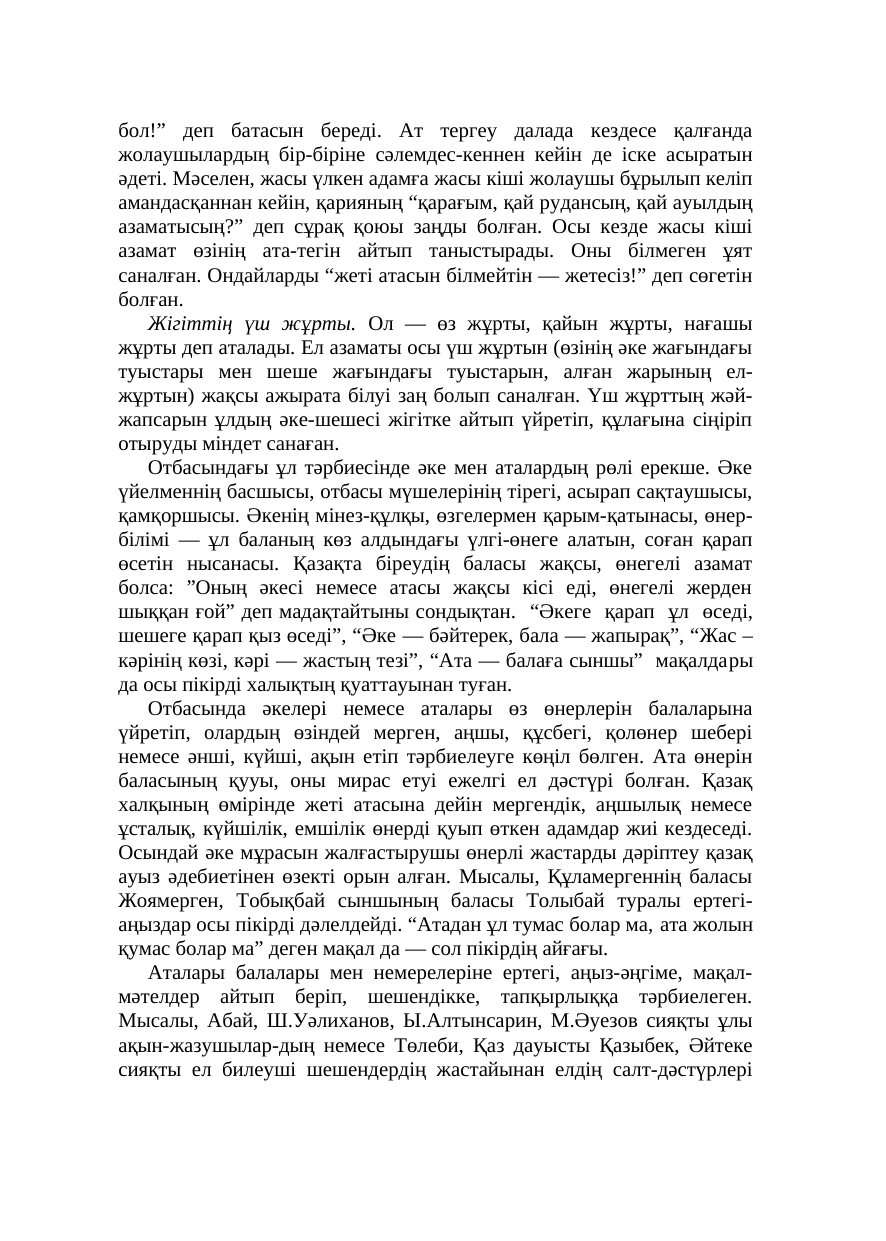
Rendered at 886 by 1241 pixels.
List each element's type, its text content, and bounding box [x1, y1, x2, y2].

text Жiгiттiң үш жұрты. Ол — өз жұрты, қайын жұрты, нағашы жұрты деп аталады. Ел азаматы осы үш жұртын (өзiнiң әке жағындағы туыстары мен шеше жағындағы туыстарын, алған жарының ел-жұртын) жақсы ажырата бiлуi заң болып саналған. Үш жұрттың жәй-жапсарын ұлдың әке-шешесi жiгiтке айтып үйретiп, құлағына сiңiрiп отыруды мiндет санаған. [118, 311, 753, 455]
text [118, 118, 753, 311]
text Отбасында әкелерi немесе аталары өз өнерлерiн балаларына үйретiп, олардың өзiндей мерген, аңшы, құсбегi, қолөнер шеберi немесе әншi, күйшi, ақын етiп тәрбиелеуге көңiл бөлген. Ата өнерiн баласының қууы, оны мирас етуi ежелгi ел дәстүрi болған. Қазақ халқының өмiрiнде жетi атасына дейiн мергендiк, аңшылық немесе ұсталық, күйшiлiк, емшiлiк өнердi қуып өткен адамдар жиi кездеседi. Осындай әке мұрасын жалғастырушы өнерлi жастарды дәрiптеу қазақ ауыз әдебиетiнен өзектi орын алған. Мысалы, Құламергеннiң баласы Жоямерген, Тобықбай сыншының баласы Толыбай туралы ертегi-аңыздар осы пiкiрдi дәлелдейдi. “Атадан ұл тумас болар ма, ата жолын қумас болар ма” деген мақал да — сол пiкiрдiң айғағы. [118, 696, 753, 960]
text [118, 960, 753, 1081]
text Отбасындағы ұл тәрбиесiнде әке мен аталардың рөлi ерекше. Әке үйелменнiң басшысы, отбасы мүшелерiнiң тiрегi, асырап сақтаушысы, қамқоршысы. Әкенiң мiнез-құлқы, өзгелермен қарым-қатынасы, өнер-бiлiмi — ұл баланың көз алдындағы үлгi-өнеге алатын, соған қарап өсетiн нысанасы. Қазақта бiреудiң баласы жақсы, өнегелi азамат болса: ”Оның әкесi немесе атасы жақсы кiсi едi, өнегелi жерден шыққан ғой” деп мадақтайтыны сондықтан. “Әкеге қарап ұл өседi, шешеге қарап қыз өседi”, “Әке — бәйтерек, бала — жапырақ”, “Жас – кәрiнiң көзi, кәрi — жастың тезi”, “Ата — балаға сыншы” мақалдары да осы пiкiрдi халықтың қуаттауынан туған. [118, 455, 753, 696]
